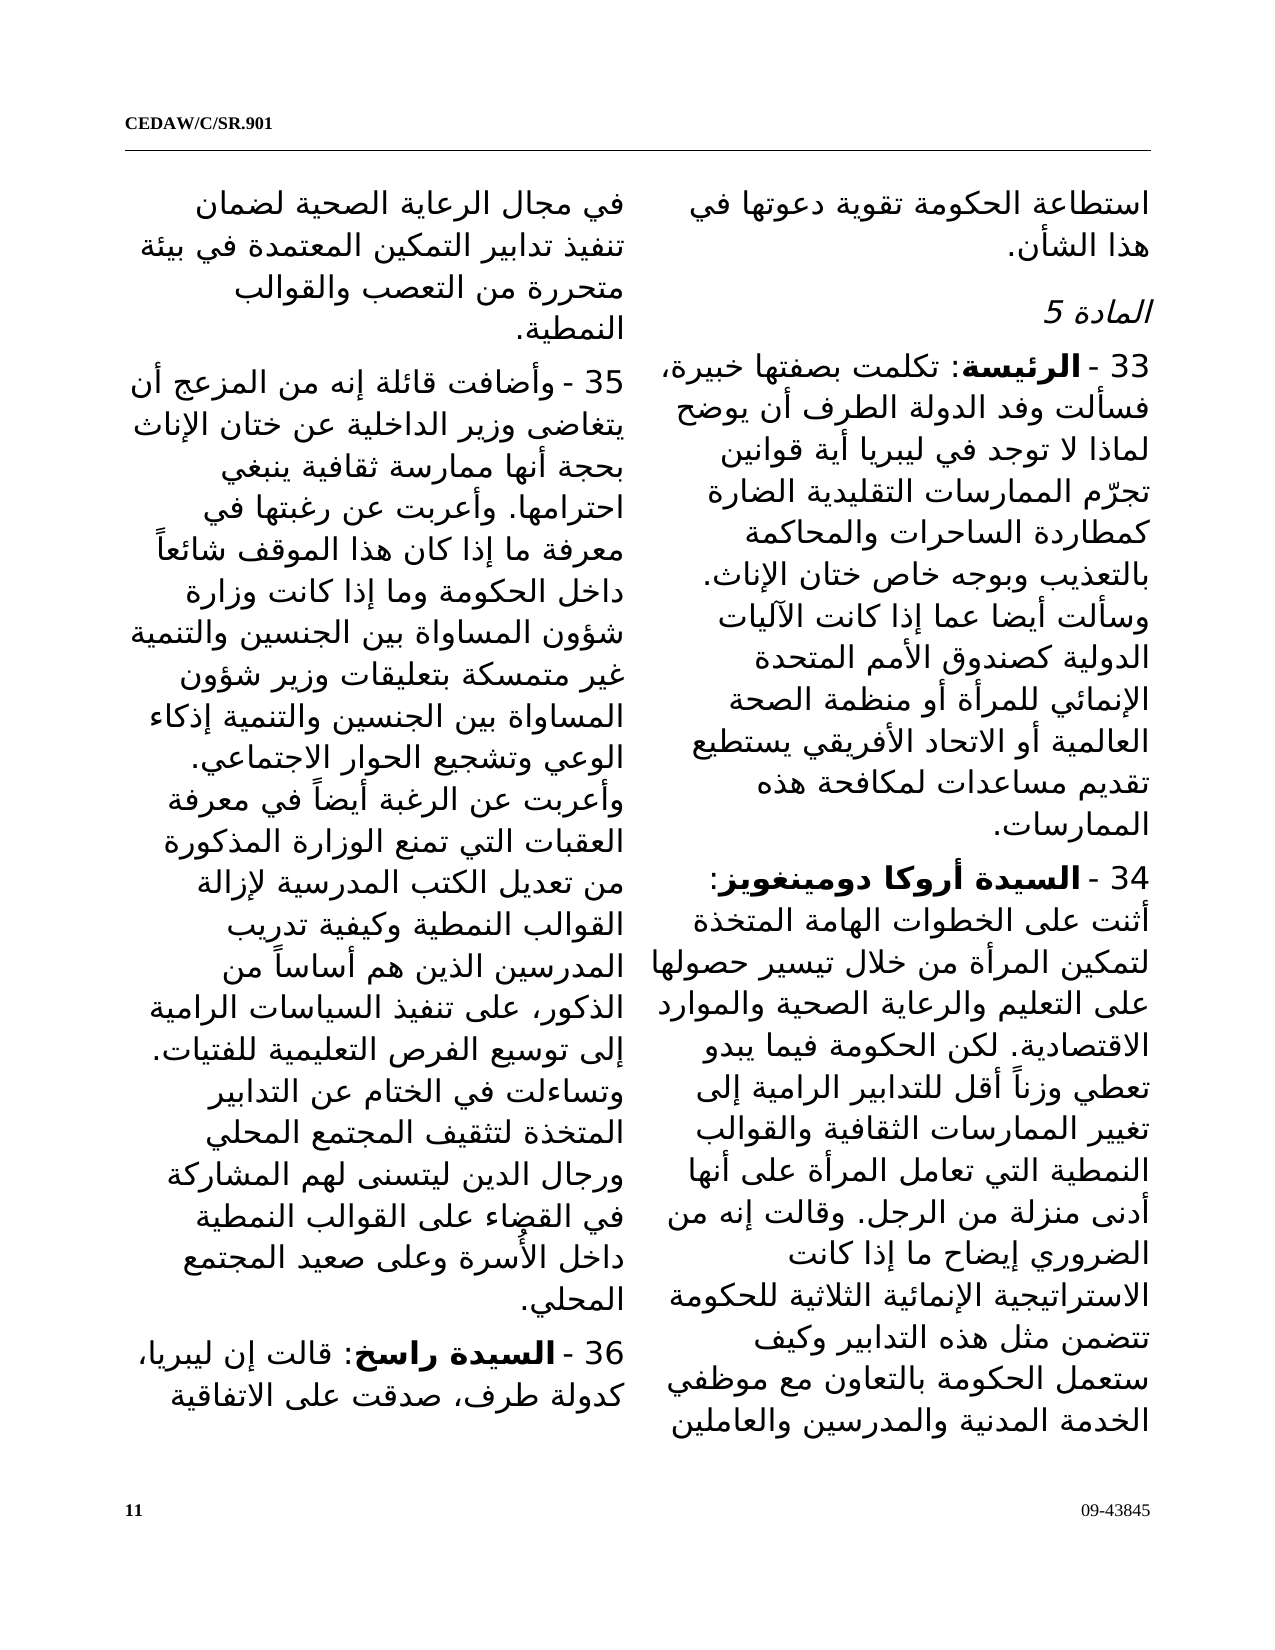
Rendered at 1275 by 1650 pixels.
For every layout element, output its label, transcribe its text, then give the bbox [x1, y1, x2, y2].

text 34 - السيدة أروكا دومينغويز: أثنت على الخطوات الهامة المتخذة لتمكين المرأة من خلال تيسير حصولها على التعليم والرعاية الصحية والموارد الاقتصادية. لكن الحكومة فيما يبدو تعطي وزناً أقل للتدابير الرامية إلى تغيير الممارسات الثقافية والقوالب النمطية التي تعامل المرأة على أنها أدنى منزلة من الرجل. وقالت إنه من الضروري إيضاح ما إذا كانت الاستراتيجية الإنمائية الثلاثية للحكومة تتضمن مثل هذه التدابير وكيف ستعمل الحكومة بالتعاون مع موظفي الخدمة المدنية والمدرسين والعاملين في مجال الرعاية الصحية لضمان تنفيذ تدابير التمكين المعتمدة في بيئة متحررة من التعصب والقوالب النمطية. [124, 181, 625, 348]
text 33 - الرئيسة: تكلمت بصفتها خبيرة، فسألت وفد الدولة الطرف أن يوضح لماذا لا توجد في ليبريا أية قوانين تجرّم الممارسات التقليدية الضارة كمطاردة الساحرات والمحاكمة بالتعذيب وبوجه خاص ختان الإناث. وسألت أيضا عما إذا كانت الآليات الدولية كصندوق الأمم المتحدة الإنمائي للمرأة أو منظمة الصحة العالمية أو الاتحاد الأفريقي يستطيع تقديم مساعدات لمكافحة هذه الممارسات. [650, 344, 1151, 844]
text 34 - السيدة أروكا دومينغويز: أثنت على الخطوات الهامة المتخذة لتمكين المرأة من خلال تيسير حصولها على التعليم والرعاية الصحية والموارد الاقتصادية. لكن الحكومة فيما يبدو تعطي وزناً أقل للتدابير الرامية إلى تغيير الممارسات الثقافية والقوالب النمطية التي تعامل المرأة على أنها أدنى منزلة من الرجل. وقالت إنه من الضروري إيضاح ما إذا كانت الاستراتيجية الإنمائية الثلاثية للحكومة تتضمن مثل هذه التدابير وكيف ستعمل الحكومة بالتعاون مع موظفي الخدمة المدنية والمدرسين والعاملين في مجال الرعاية الصحية لضمان تنفيذ تدابير التمكين المعتمدة في بيئة متحررة من التعصب والقوالب النمطية. [650, 856, 1151, 1440]
text 35 - وأضافت قائلة إنه من المزعج أن يتغاضى وزير الداخلية عن ختان الإناث بحجة أنها ممارسة ثقافية ينبغي احترامها. وأعربت عن رغبتها في معرفة ما إذا كان هذا الموقف شائعاً داخل الحكومة وما إذا كانت وزارة شؤون المساواة بين الجنسين والتنمية غير متمسكة بتعليقات وزير شؤون المساواة بين الجنسين والتنمية إذكاء الوعي وتشجيع الحوار الاجتماعي. وأعربت عن الرغبة أيضاً في معرفة العقبات التي تمنع الوزارة المذكورة من تعديل الكتب المدرسية لإزالة القوالب النمطية وكيفية تدريب المدرسين الذين هم أساساً من الذكور، على تنفيذ السياسات الرامية إلى توسيع الفرص التعليمية للفتيات. وتساءلت في الختام عن التدابير المتخذة لتثقيف المجتمع المحلي ورجال الدين ليتسنى لهم المشاركة في القضاء على القوالب النمطية داخل الأُسرة وعلى صعيد المجتمع المحلي. [124, 361, 625, 1319]
text المادة 5 [650, 290, 1151, 331]
